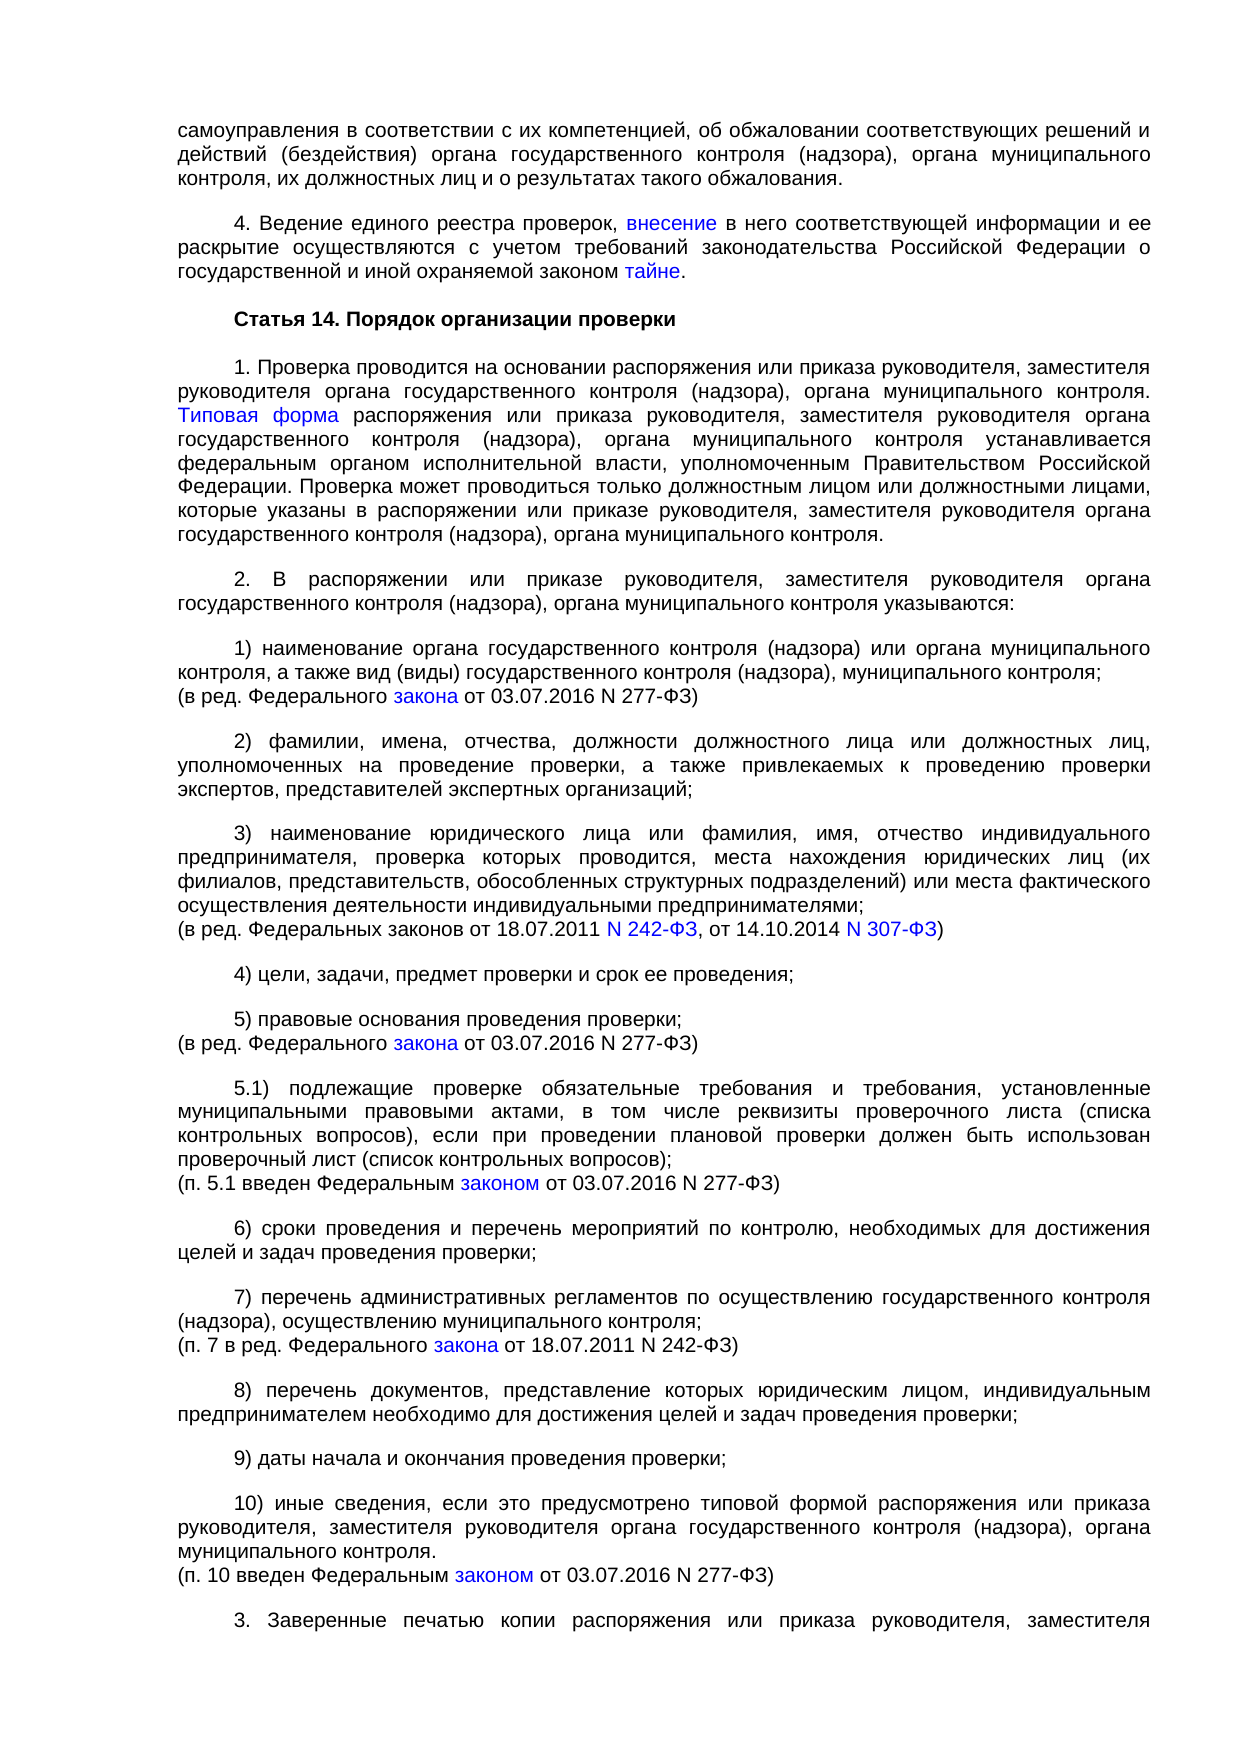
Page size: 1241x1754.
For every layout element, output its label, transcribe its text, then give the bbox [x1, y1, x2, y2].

text (п. 10 введен Федеральным законом от 03.07.2016 N 277-ФЗ) [177, 1563, 1152, 1587]
text 7) перечень административных регламентов по осуществлению государственного контроля (надзора), осуществлению муниципального контроля; [177, 1285, 1152, 1333]
text (в ред. Федерального закона от 03.07.2016 N 277-ФЗ) [177, 684, 1152, 708]
text 6) сроки проведения и перечень мероприятий по контролю, необходимых для достижения целей и задач проведения проверки; [177, 1216, 1152, 1264]
text (в ред. Федеральных законов от 18.07.2011 N 242-ФЗ, от 14.10.2014 N 307-ФЗ) [177, 917, 1152, 941]
text 1. Проверка проводится на основании распоряжения или приказа руководителя, заместителя руководителя органа государственного контроля (надзора), органа муниципального контроля. Типовая форма распоряжения или приказа руководителя, заместителя руководителя органа государственного контроля (надзора), органа муниципального контроля устанавливается федеральным органом исполнительной власти, уполномоченным Правительством Российской Федерации. Проверка может проводиться только должностным лицом или должностными лицами, которые указаны в распоряжении или приказе руководителя, заместителя руководителя органа государственного контроля (надзора), органа муниципального контроля. [177, 354, 1152, 546]
text (п. 7 в ред. Федерального закона от 18.07.2011 N 242-ФЗ) [177, 1333, 1152, 1357]
text (п. 5.1 введен Федеральным законом от 03.07.2016 N 277-ФЗ) [177, 1171, 1152, 1195]
text 1) наименование органа государственного контроля (надзора) или органа муниципального контроля, а также вид (виды) государственного контроля (надзора), муниципального контроля; [177, 636, 1152, 684]
text (в ред. Федерального закона от 03.07.2016 N 277-ФЗ) [177, 1031, 1152, 1054]
text 5.1) подлежащие проверке обязательные требования и требования, установленные муниципальными правовыми актами, в том числе реквизиты проверочного листа (списка контрольных вопросов), если при проведении плановой проверки должен быть использован проверочный лист (список контрольных вопросов); [177, 1075, 1152, 1171]
text 5) правовые основания проведения проверки; [177, 1007, 1152, 1031]
text 4. Ведение единого реестра проверок, внесение в него соответствующей информации и ее раскрытие осуществляются с учетом требований законодательства Российской Федерации о государственной и иной охраняемой законом тайне. [177, 211, 1152, 283]
title Статья 14. Порядок организации проверки [177, 307, 1152, 331]
text 10) иные сведения, если это предусмотрено типовой формой распоряжения или приказа руководителя, заместителя руководителя органа государственного контроля (надзора), органа муниципального контроля. [177, 1491, 1152, 1563]
text 3) наименование юридического лица или фамилия, имя, отчество индивидуального предпринимателя, проверка которых проводится, места нахождения юридических лиц (их филиалов, представительств, обособленных структурных подразделений) или места фактического осуществления деятельности индивидуальными предпринимателями; [177, 821, 1152, 917]
text 4) цели, задачи, предмет проверки и срок ее проведения; [177, 962, 1152, 986]
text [177, 118, 1152, 190]
text 8) перечень документов, представление которых юридическим лицом, индивидуальным предпринимателем необходимо для достижения целей и задач проведения проверки; [177, 1377, 1152, 1425]
text 9) даты начала и окончания проведения проверки; [177, 1446, 1152, 1470]
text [177, 1608, 1152, 1632]
text 2) фамилии, имена, отчества, должности должностного лица или должностных лиц, уполномоченных на проведение проверки, а также привлекаемых к проведению проверки экспертов, представителей экспертных организаций; [177, 728, 1152, 800]
text 2. В распоряжении или приказе руководителя, заместителя руководителя органа государственного контроля (надзора), органа муниципального контроля указываются: [177, 567, 1152, 615]
